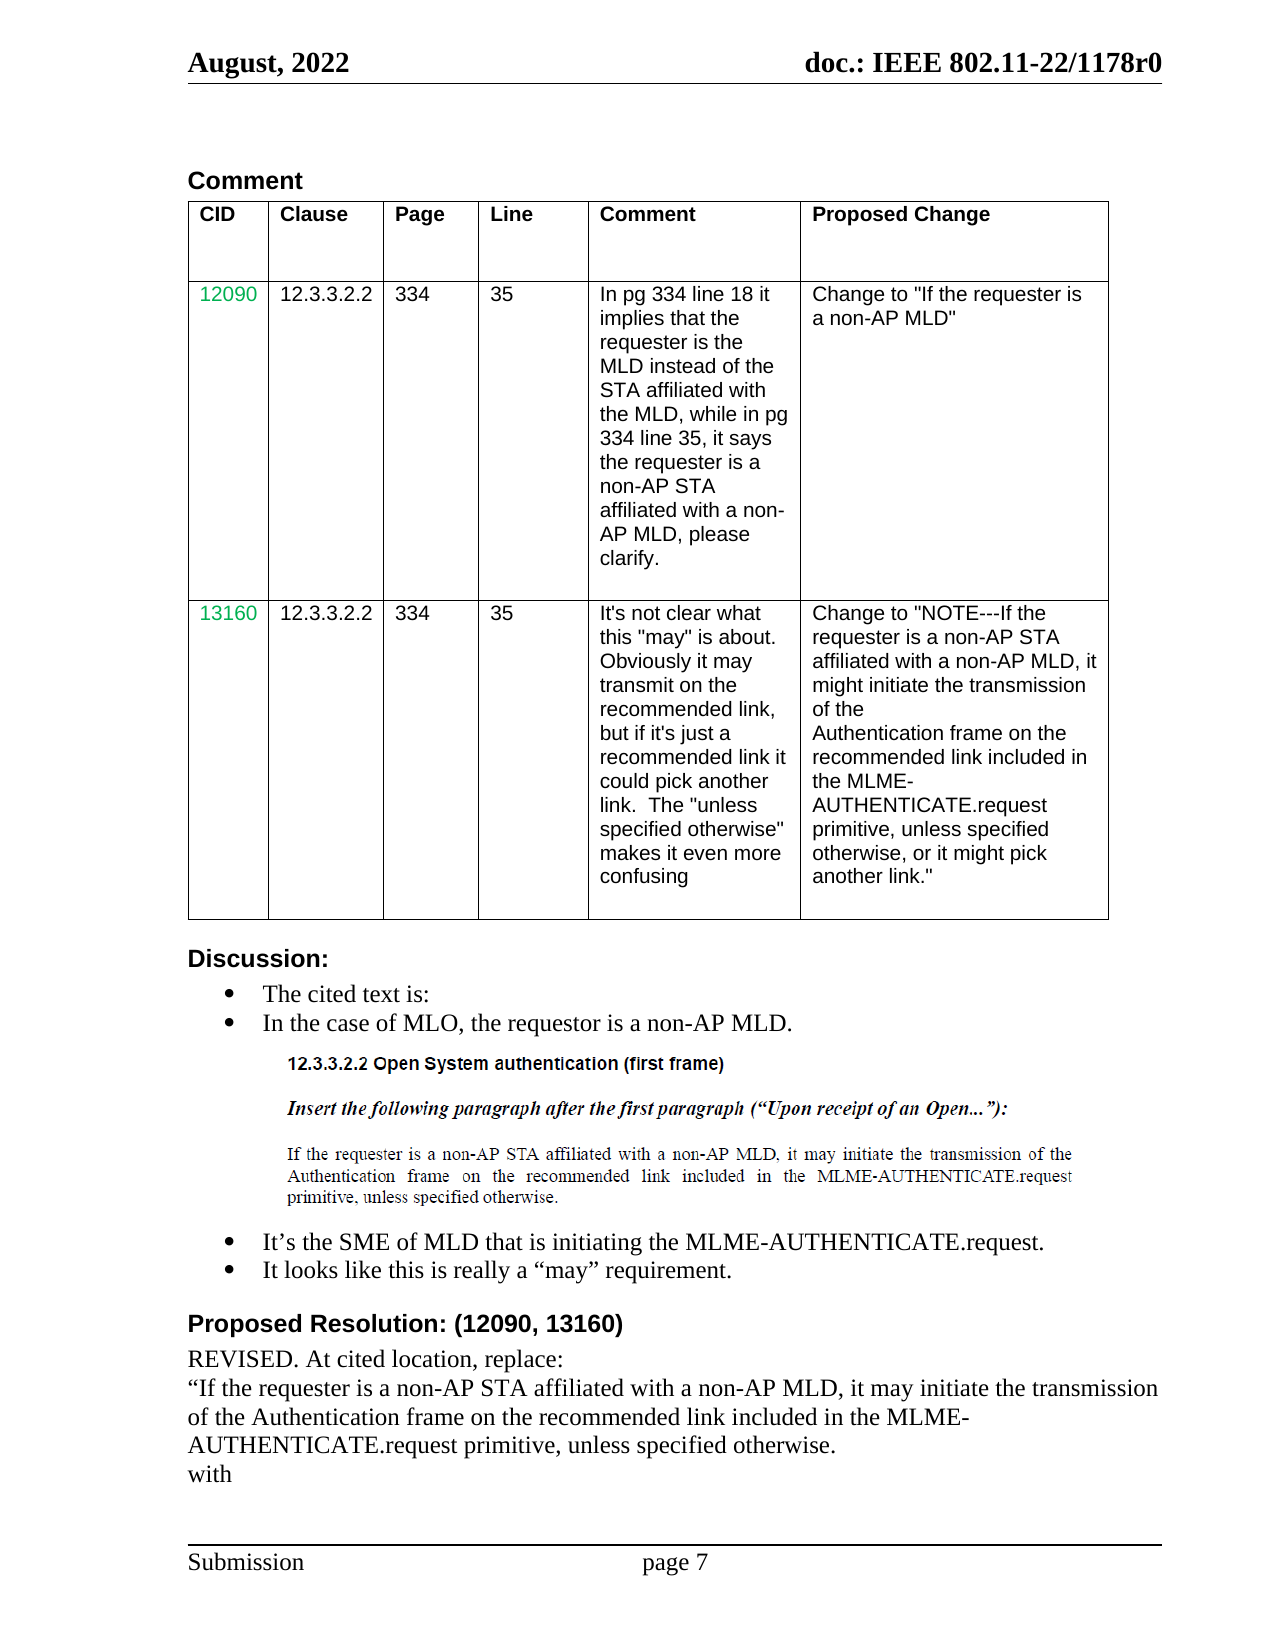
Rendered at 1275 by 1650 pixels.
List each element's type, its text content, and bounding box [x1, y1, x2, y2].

table_cell Change to "NOTE---If the requester is a non-AP STA affiliated with a non-AP MLD, it might initiate the transmission of the Authentication frame on the recommended link included in the MLME-AUTHENTICATE.request primitive, unless specified otherwise, or it might pick another link." [801, 601, 1108, 918]
table_cell It's not clear what this "may" is about. Obviously it may transmit on the recommended link, but if it's just a recommended link it could pick another link. The "unless specified otherwise" makes it even more confusing [589, 601, 800, 918]
table_header Comment [589, 202, 800, 281]
table_cell Change to "If the requester is a non-AP MLD" [801, 282, 1108, 600]
table_header CID [189, 202, 268, 281]
list The cited text is: [225, 979, 1162, 1008]
text with [187, 1459, 1162, 1488]
table_cell 13160 [189, 601, 268, 918]
table_cell 12090 [189, 282, 268, 600]
subtitle Comment [187, 166, 1162, 195]
table_cell 12.3.3.2.2 [269, 601, 383, 918]
subtitle Proposed Resolution: (12090, 13160) [187, 1309, 1162, 1338]
table_header Proposed Change [801, 202, 1108, 281]
table_header Clause [269, 202, 383, 281]
table_header Page [384, 202, 478, 281]
table_cell In pg 334 line 18 it implies that the requester is the MLD instead of the STA affiliated with the MLD, while in pg 334 line 35, it says the requester is a non-AP STA affiliated with a non-AP MLD, please clarify. [589, 282, 800, 600]
text REVISED. At cited location, replace: [187, 1344, 1162, 1373]
list It looks like this is really a “may” requirement. [225, 1256, 1162, 1284]
text “If the requester is a non-AP STA affiliated with a non-AP MLD, it may initiate the transmission of the Authentication frame on the recommended link included in the MLME-AUTHENTICATE.request primitive, unless specified otherwise. [187, 1373, 1162, 1459]
picture [268, 1037, 1167, 1227]
subtitle Discussion: [187, 944, 1162, 973]
table_cell 334 [384, 601, 478, 918]
table_cell 35 [479, 282, 588, 600]
table_cell 334 [384, 282, 478, 600]
table_header Line [479, 202, 588, 281]
table_cell 12.3.3.2.2 [269, 282, 383, 600]
table_cell 35 [479, 601, 588, 918]
list In the case of MLO, the requestor is a non-AP MLD. [225, 1008, 1162, 1037]
